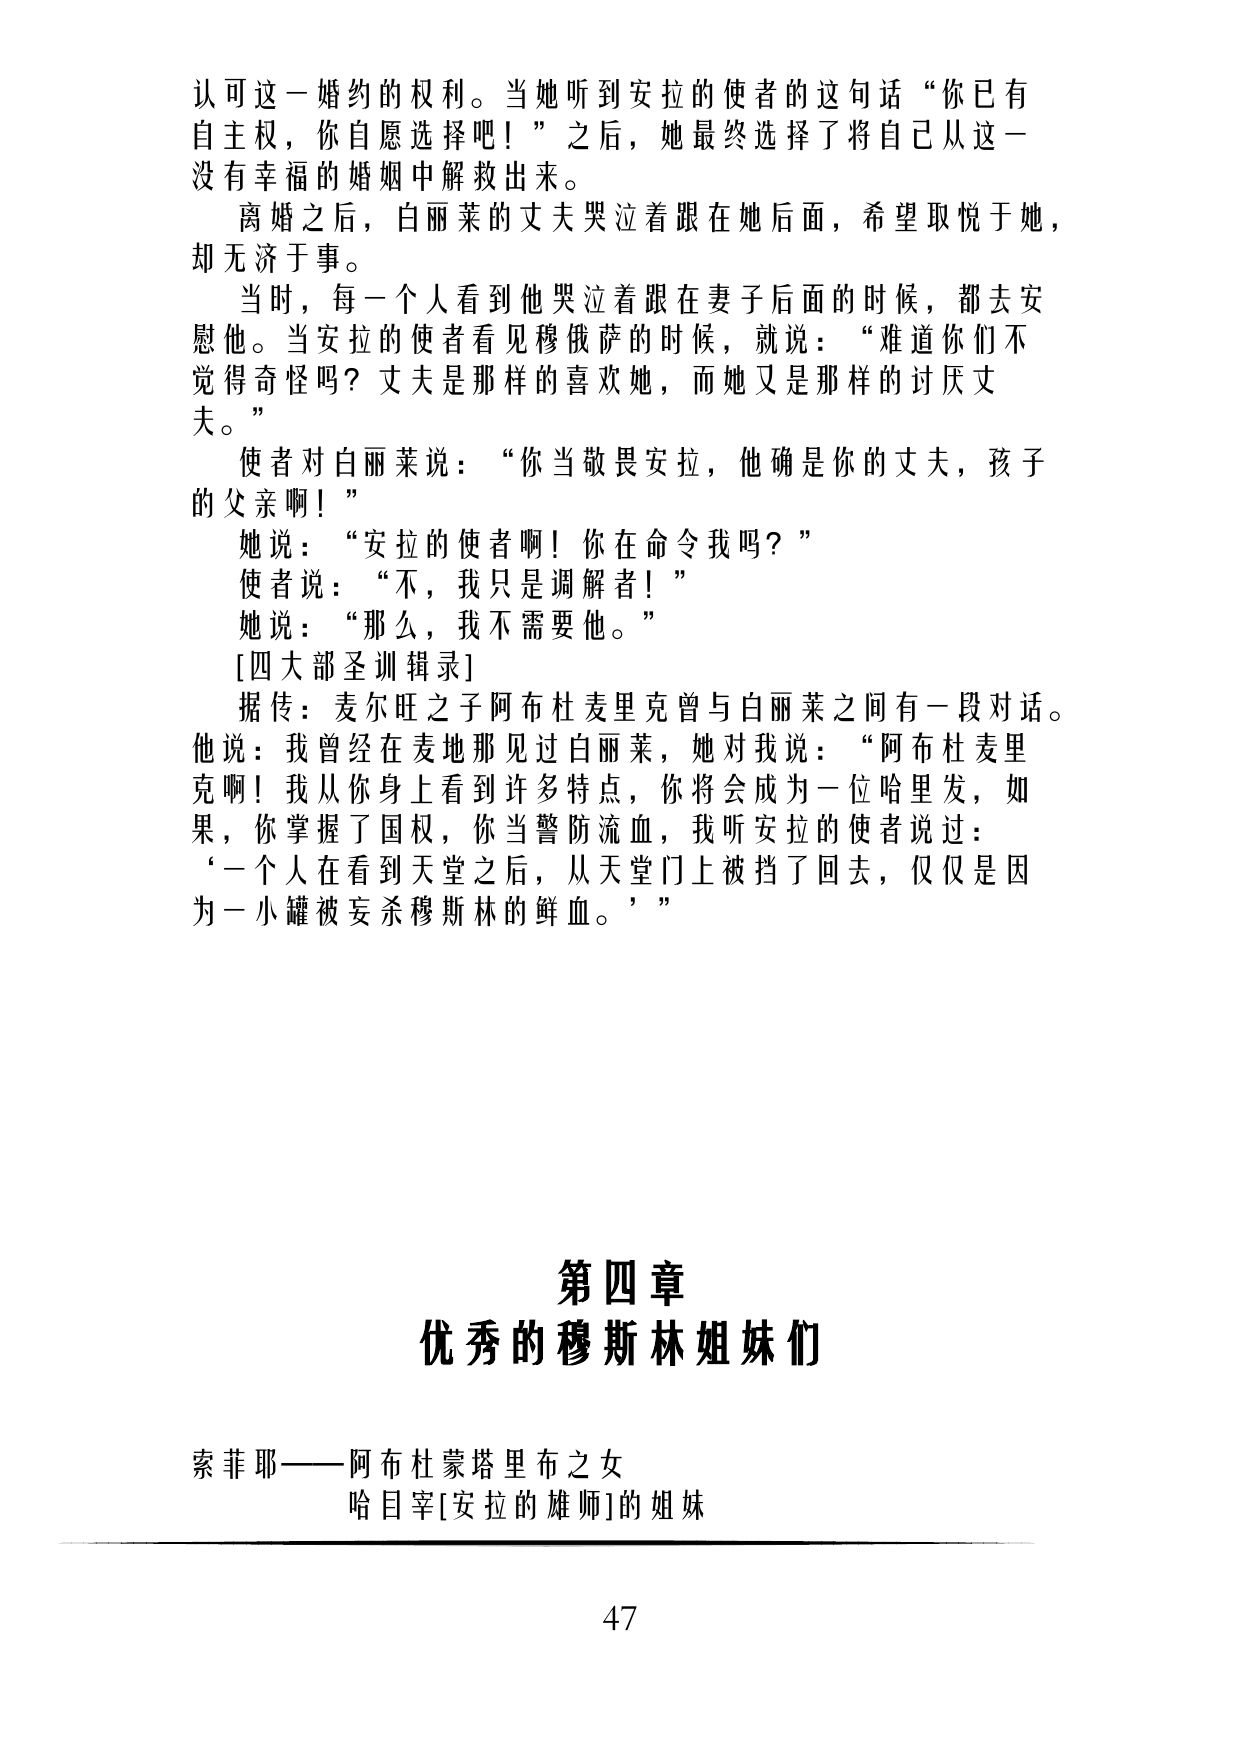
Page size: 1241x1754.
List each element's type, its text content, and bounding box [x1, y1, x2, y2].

text 索菲耶——阿布杜蒙塔里布之女 [187, 1444, 1053, 1480]
text 使者说：“不，我只是调解者！” [187, 565, 1053, 600]
text 离婚之后，白丽莱的丈夫哭泣着跟在她后面，希望取悦于她，却无济于事。 [187, 197, 1053, 274]
text 当信士之母阿以莎知道了白丽莱在这一婚姻中所遭遇的痛苦时，她便买下她，并释放了她。从而她获得了解除这一婚约或认可这一婚约的权利。当她听到安拉的使者的这句话“你已有自主权，你自愿选择吧！”之后，她最终选择了将自己从这一没有幸福的婚姻中解救出来。 [187, 75, 1053, 192]
text 她说：“安拉的使者啊！你在命令我吗？” [187, 524, 1053, 559]
text 使者对白丽莱说：“你当敬畏安拉，他确是你的丈夫，孩子的父亲啊！” [187, 442, 1053, 519]
text 哈目宰[安拉的雄师]的姐妹 [187, 1485, 1053, 1521]
text [四大部圣训辑录] [187, 647, 1053, 682]
text 优秀的穆斯林姐妹们 [187, 1313, 1053, 1366]
text 据传：麦尔旺之子阿布杜麦里克曾与白丽莱之间有一段对话。他说：我曾经在麦地那见过白丽莱，她对我说：“阿布杜麦里克啊！我从你身上看到许多特点，你将会成为一位哈里发，如果，你掌握了国权，你当警防流血，我听安拉的使者说过：‘一个人在看到天堂之后，从天堂门上被挡了回去，仅仅是因为一小罐被妄杀穆斯林的鲜血。’” [187, 687, 1053, 927]
text 当时，每一个人看到他哭泣着跟在妻子后面的时候，都去安慰他。当安拉的使者看见穆俄萨的时候，就说：“难道你们不觉得奇怪吗？丈夫是那样的喜欢她，而她又是那样的讨厌丈夫。” [187, 279, 1053, 437]
picture [58, 1539, 1034, 1547]
text 第四章 [187, 1254, 1053, 1306]
text 她说：“那么，我不需要他。” [187, 606, 1053, 641]
